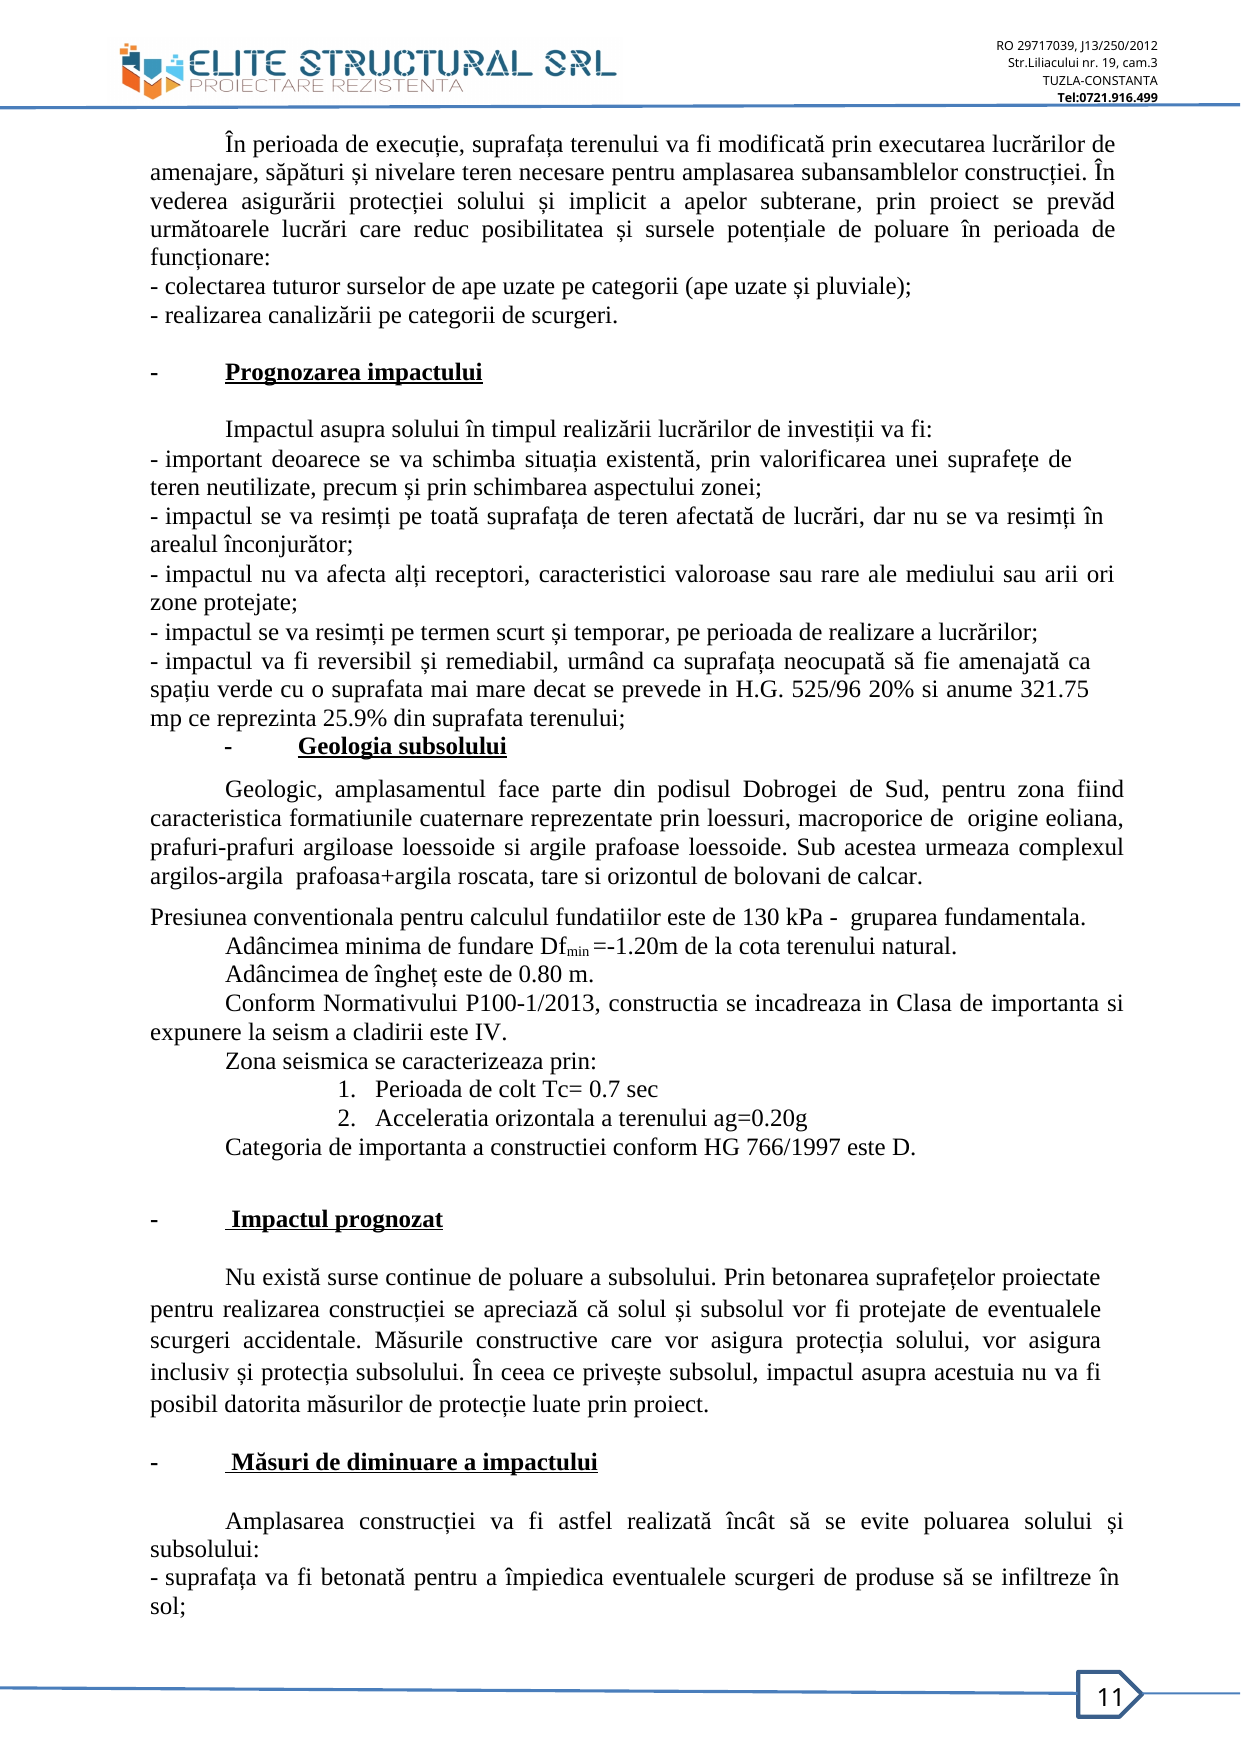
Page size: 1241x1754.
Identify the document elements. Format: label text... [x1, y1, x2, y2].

list Adâncimea minima de fundare Dfmin =-1.20m de la cota terenului natural. [150, 931, 1125, 959]
list Impactul prognozat [150, 1204, 1125, 1233]
list impactul va fi reversibil și remediabil, urmând ca suprafața neocupată să fie amenajată ca spațiu verde cu o suprafata mai mare decat se prevede in H.G. 525/96 20% si anume 321.75 mp ce reprezinta 25.9% din suprafata terenului; [150, 647, 1092, 731]
list suprafața va fi betonată pentru a împiedica eventualele scurgeri de produse să se infiltreze în sol; [150, 1563, 1121, 1619]
list Acceleratia orizontala a terenului ag=0.20g [337, 1103, 1125, 1132]
list Perioada de colt Tc= 0.7 sec [337, 1074, 1125, 1103]
text În perioada de execuție, suprafața terenului va fi modificată prin executarea lucrărilor de amenajare, săpături și nivelare teren necesare pentru amplasarea subansamblelor construcției. În vederea asigurării protecției solului și implicit a apelor subterane, prin proiect se prevăd următoarele lucrări care reduc posibilitatea și sursele potențiale de poluare în perioada de funcționare: [150, 130, 1117, 271]
list realizarea canalizării pe categorii de scurgeri. [150, 300, 1125, 329]
picture [106, 37, 623, 104]
text Geologic, amplasamentul face parte din podisul Dobrogei de Sud, pentru zona fiind caracteristica formatiunile cuaternare reprezentate prin loessuri, macroporice de origine eoliana, prafuri-prafuri argiloase loessoide si argile prafoase loessoide. Sub acestea urmeaza complexul argilos-argila prafoasa+argila roscata, tare si orizontul de bolovani de calcar. [150, 774, 1125, 889]
list impactul se va resimți pe toată suprafața de teren afectată de lucrări, dar nu se va resimți în arealul înconjurător; [150, 502, 1106, 558]
list Zona seismica se caracterizeaza prin: [150, 1046, 1125, 1074]
list Conform Normativului P100-1/2013, constructia se incadreaza in Clasa de importanta si expunere la seism a cladirii este IV. [150, 988, 1125, 1046]
text Amplasarea construcției va fi astfel realizată încât să se evite poluarea solului și subsolului: [150, 1506, 1125, 1563]
text Nu există surse continue de poluare a subsolului. Prin betonarea suprafețelor proiectate pentru realizarea construcției se apreciază că solul și subsolul vor fi protejate de eventualele scurgeri accidentale. Măsurile constructive care vor asigura protecția solului, vor asigura inclusiv și protecția subsolului. În ceea ce privește subsolul, impactul asupra acestuia nu va fi posibil datorita măsurilor de protecție luate prin proiect. [150, 1262, 1102, 1417]
text Impactul asupra solului în timpul realizării lucrărilor de investiții va fi: [150, 415, 1125, 443]
list Prognozarea impactului [150, 358, 1125, 386]
list Adâncimea de îngheț este de 0.80 m. [150, 959, 1125, 988]
list impactul nu va afecta alți receptori, caracteristici valoroase sau rare ale mediului sau arii ori zone protejate; [150, 560, 1117, 616]
list Categoria de importanta a constructiei conform HG 766/1997 este D. [165, 1132, 1125, 1161]
list important deoarece se va schimba situația existentă, prin valorificarea unei suprafețe de teren neutilizate, precum și prin schimbarea aspectului zonei; [150, 445, 1073, 501]
list Măsuri de diminuare a impactului [150, 1447, 1125, 1475]
list Geologia subsolului [224, 731, 1125, 760]
list impactul se va resimți pe termen scurt și temporar, pe perioada de realizare a lucrărilor; [150, 617, 1125, 646]
list Presiunea conventionala pentru calculul fundatiilor este de 130 kPa - gruparea fundamentala. [150, 902, 1125, 931]
list colectarea tuturor surselor de ape uzate pe categorii (ape uzate și pluviale); [150, 271, 1125, 300]
